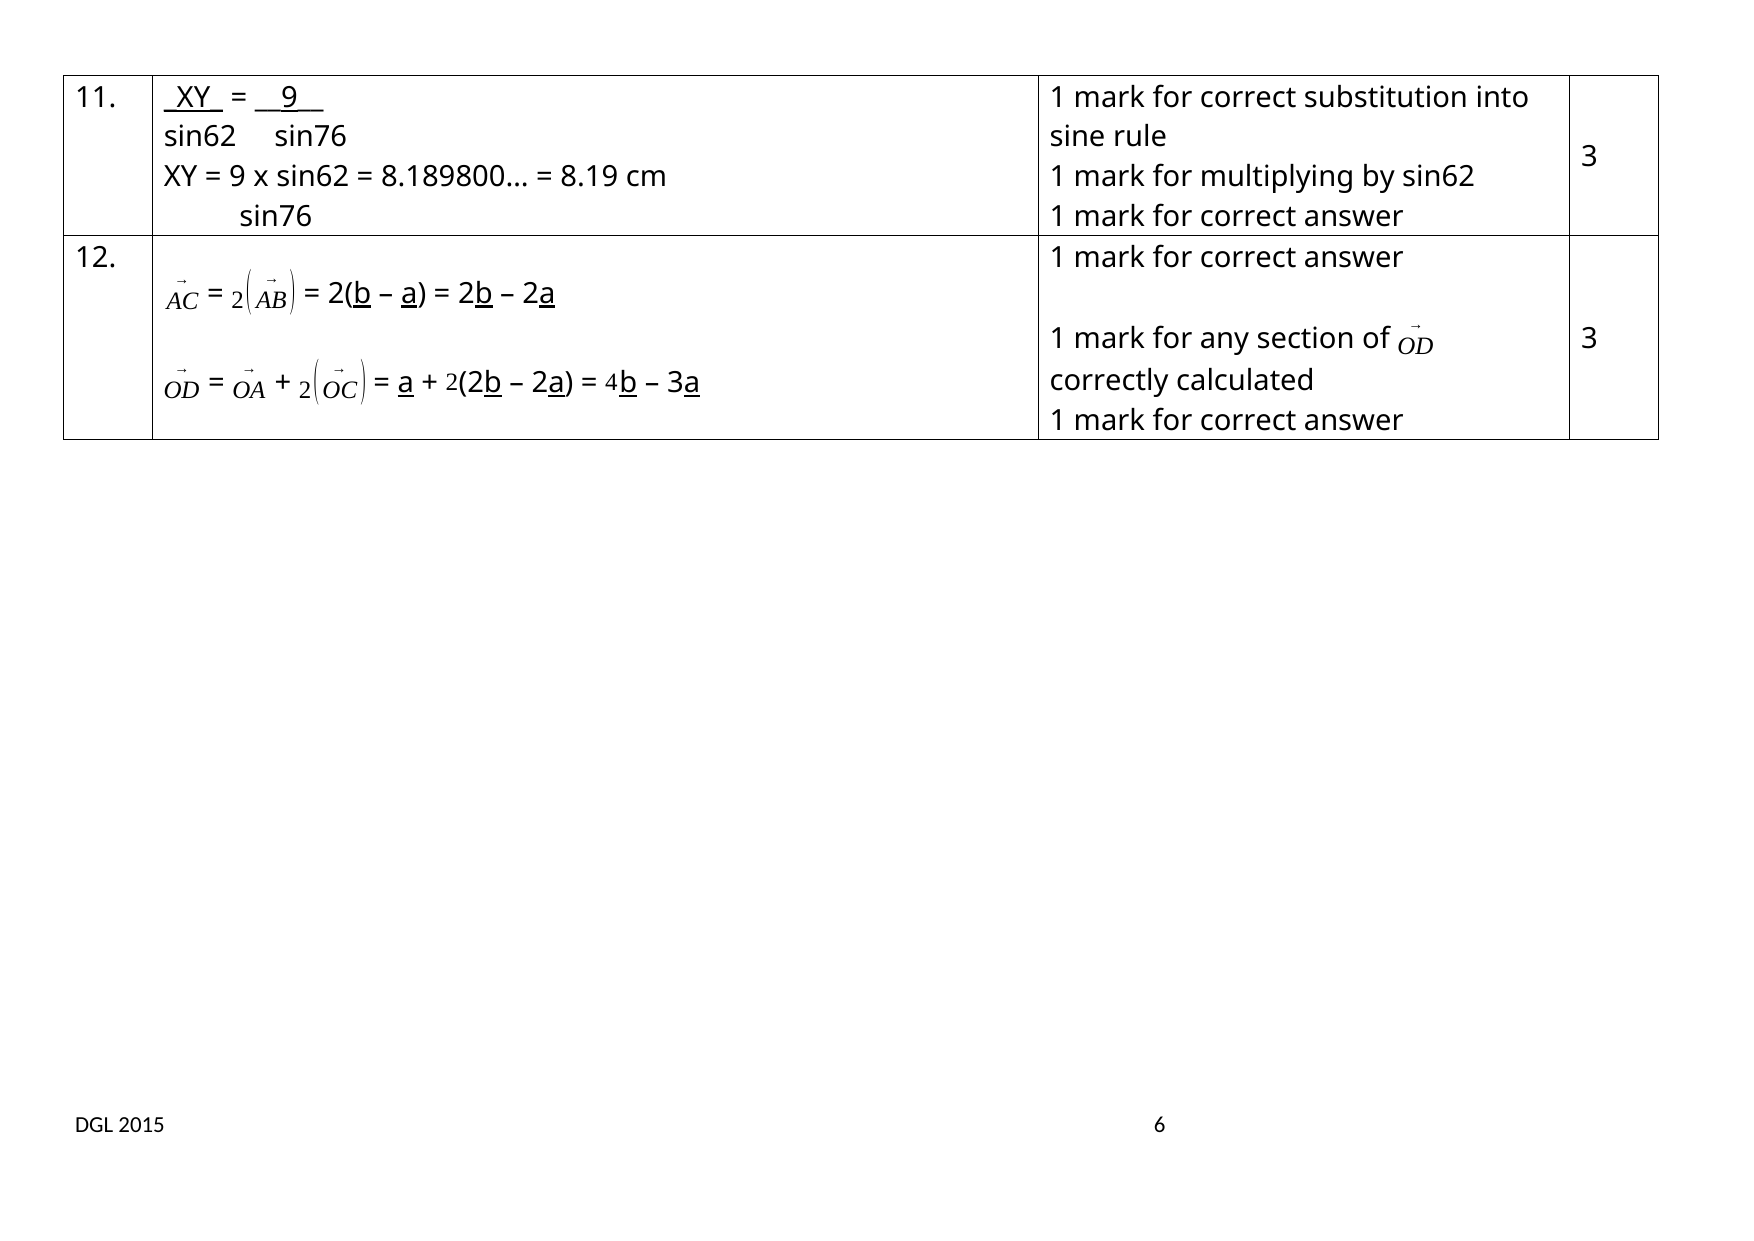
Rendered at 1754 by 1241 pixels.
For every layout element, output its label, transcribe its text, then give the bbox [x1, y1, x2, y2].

table_header 11. [64, 76, 152, 235]
table_cell 1 mark for correct answer 1 mark for any section of correctly calculated 1 mark for correct answer [1039, 236, 1569, 439]
table_cell 12. [64, 236, 152, 439]
table_header _XY_ = __9__ sin62 sin76 XY = 9 x sin62 = 8.189800… = 8.19 cm sin76 [153, 76, 1038, 235]
table_header 1 mark for correct substitution into sine rule 1 mark for multiplying by sin62 1 mark for correct answer [1039, 76, 1569, 235]
table_cell 3 [1570, 236, 1658, 439]
table_header 3 [1570, 76, 1658, 235]
table_cell = = 2(b – a) = 2b – 2a = + = a + (2b – 2a) = b – 3a [153, 236, 1038, 439]
